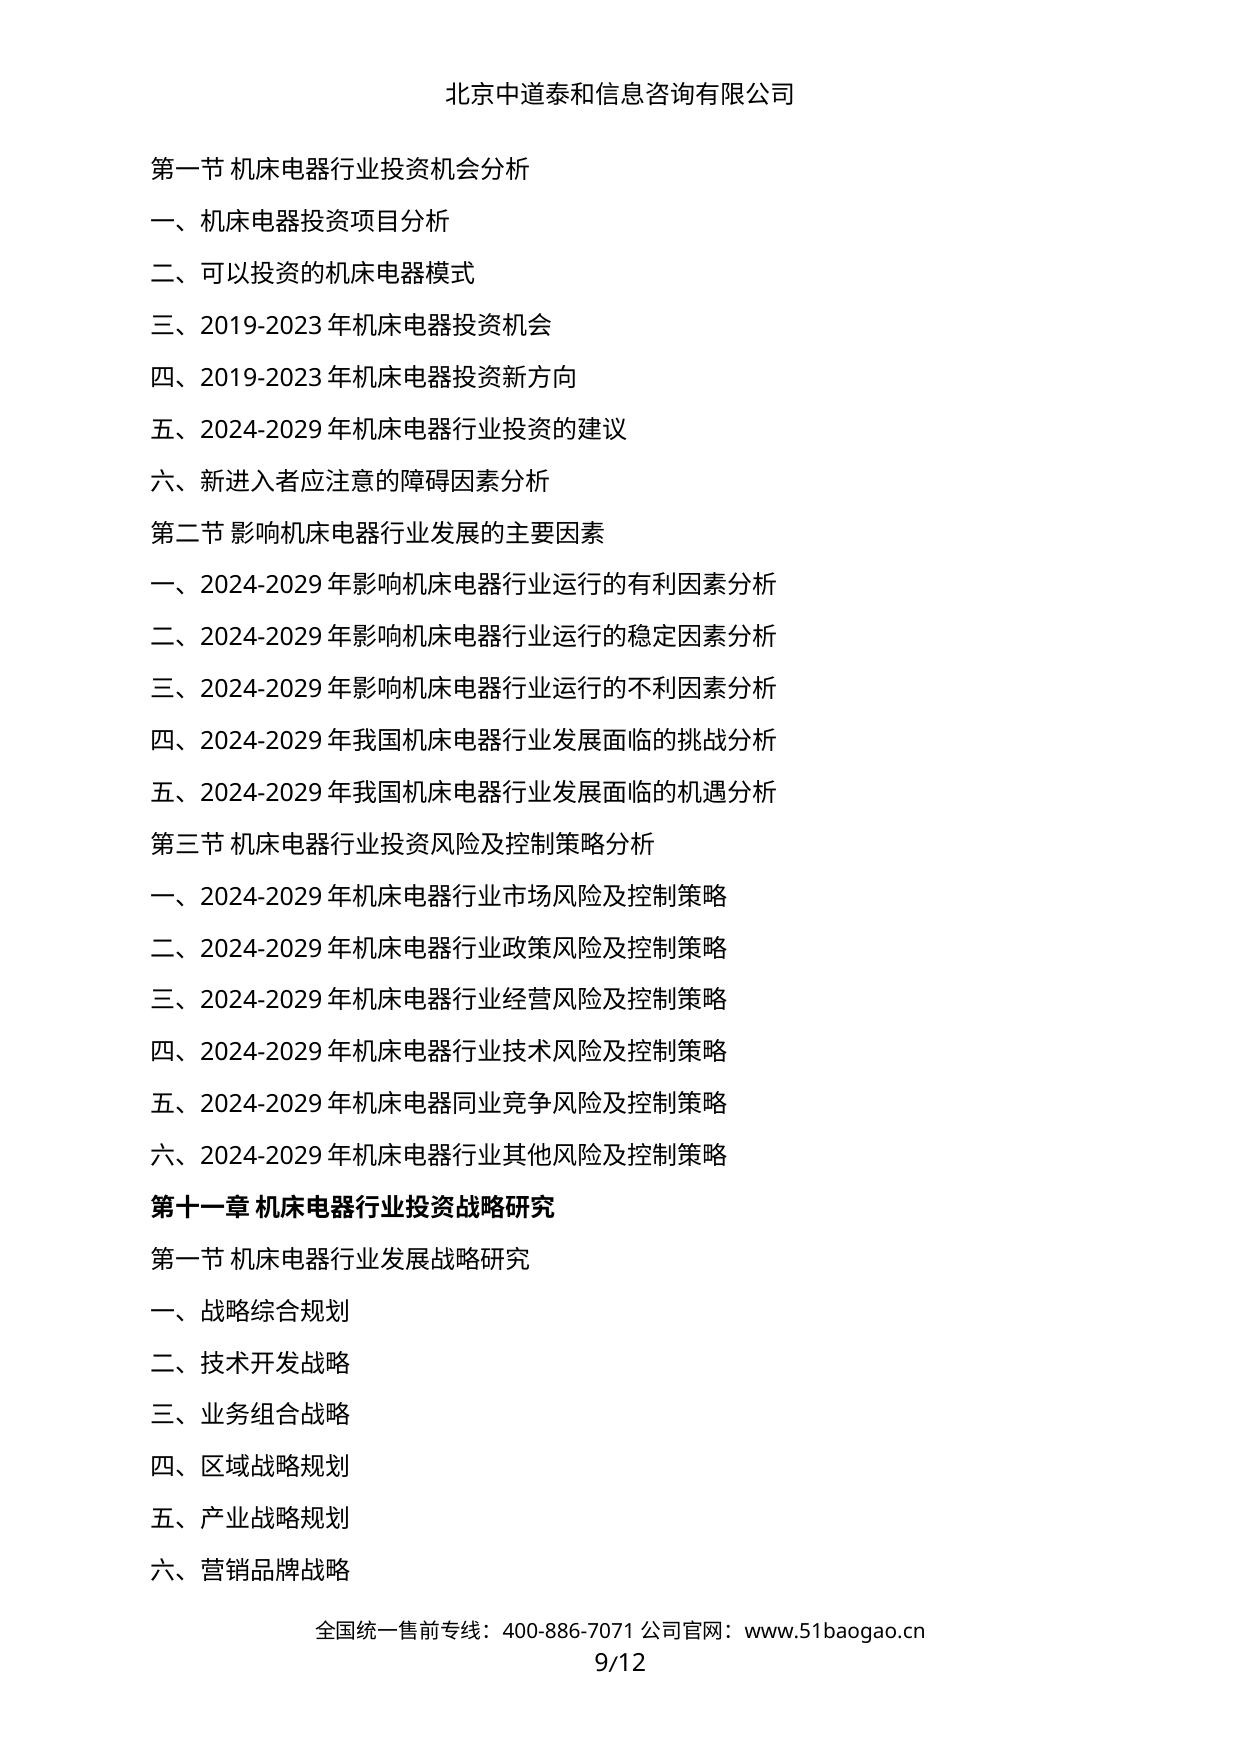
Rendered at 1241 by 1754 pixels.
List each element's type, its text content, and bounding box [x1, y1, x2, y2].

text 五、2024-2029年机床电器同业竞争风险及控制策略 [150, 1084, 1090, 1120]
text 二、可以投资的机床电器模式 [150, 254, 1090, 290]
text 第一节 机床电器行业发展战略研究 [150, 1239, 1090, 1276]
text 第十一章 机床电器行业投资战略研究 [150, 1187, 1090, 1224]
text 一、2024-2029年机床电器行业市场风险及控制策略 [150, 876, 1090, 912]
text 三、2024-2029年机床电器行业经营风险及控制策略 [150, 980, 1090, 1016]
text 二、技术开发战略 [150, 1343, 1090, 1379]
text 四、2024-2029年机床电器行业技术风险及控制策略 [150, 1032, 1090, 1068]
text 二、2024-2029年影响机床电器行业运行的稳定因素分析 [150, 617, 1090, 653]
text 六、营销品牌战略 [150, 1551, 1090, 1587]
text 五、2024-2029年我国机床电器行业发展面临的机遇分析 [150, 772, 1090, 809]
text 六、新进入者应注意的障碍因素分析 [150, 461, 1090, 497]
text 五、2024-2029年机床电器行业投资的建议 [150, 409, 1090, 446]
text 一、2024-2029年影响机床电器行业运行的有利因素分析 [150, 565, 1090, 601]
text 一、机床电器投资项目分析 [150, 202, 1090, 238]
text 三、2019-2023年机床电器投资机会 [150, 306, 1090, 342]
text 五、产业战略规划 [150, 1499, 1090, 1535]
text 三、业务组合战略 [150, 1395, 1090, 1431]
text 三、2024-2029年影响机床电器行业运行的不利因素分析 [150, 669, 1090, 705]
text 一、战略综合规划 [150, 1291, 1090, 1327]
text 第一节 机床电器行业投资机会分析 [150, 150, 1090, 186]
text 四、2024-2029年我国机床电器行业发展面临的挑战分析 [150, 721, 1090, 757]
text 第二节 影响机床电器行业发展的主要因素 [150, 513, 1090, 549]
text 二、2024-2029年机床电器行业政策风险及控制策略 [150, 928, 1090, 964]
text 四、2019-2023年机床电器投资新方向 [150, 357, 1090, 394]
text 四、区域战略规划 [150, 1447, 1090, 1483]
text 六、2024-2029年机床电器行业其他风险及控制策略 [150, 1136, 1090, 1172]
text 第三节 机床电器行业投资风险及控制策略分析 [150, 824, 1090, 861]
